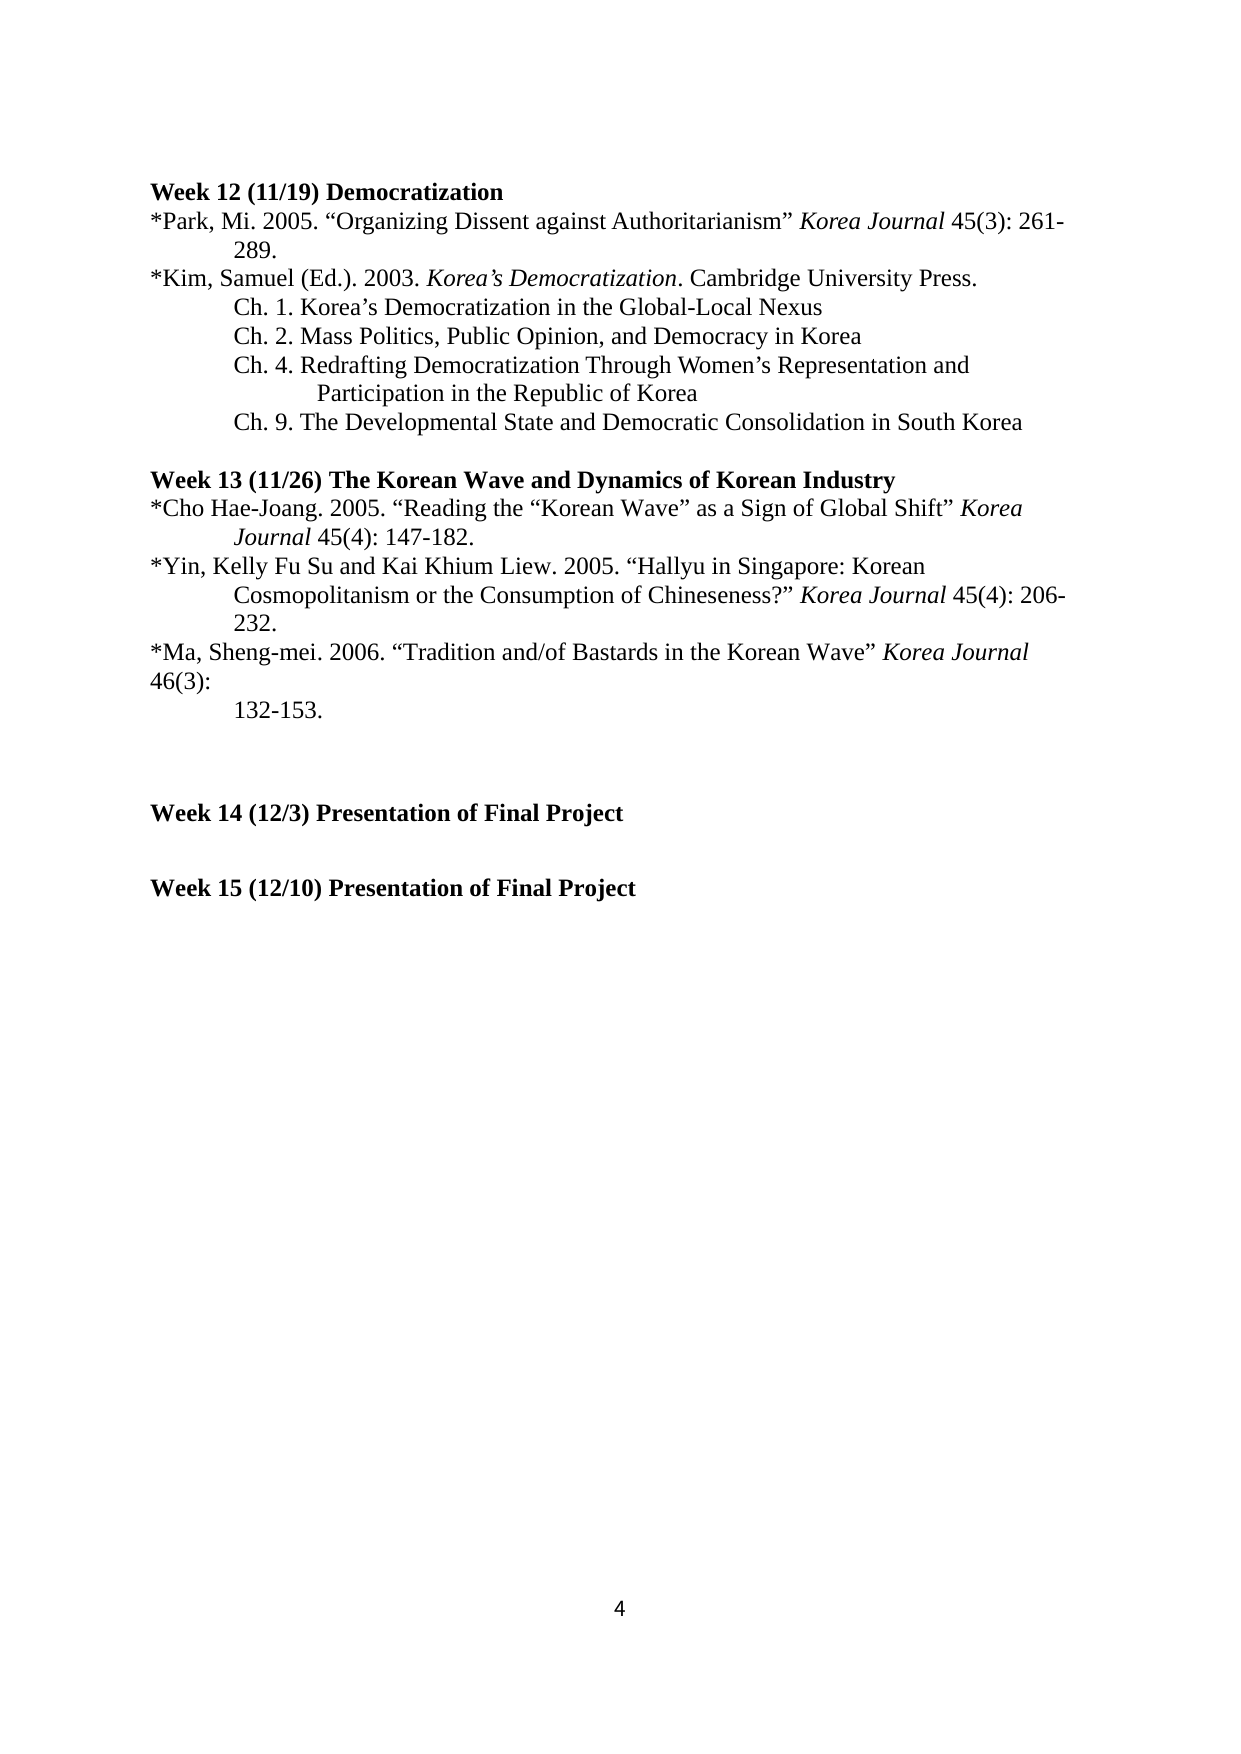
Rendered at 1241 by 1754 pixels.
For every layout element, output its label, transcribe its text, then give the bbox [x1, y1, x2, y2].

text *Kim, Samuel (Ed.). 2003. Korea’s Democratization. Cambridge University Press. [150, 263, 1090, 292]
text *Yin, Kelly Fu Su and Kai Khium Liew. 2005. “Hallyu in Singapore: Korean [150, 551, 1090, 580]
text 289. [150, 235, 1090, 263]
text Week 13 (11/26) The Korean Wave and Dynamics of Korean Industry [150, 465, 1090, 493]
text *Park, Mi. 2005. “Organizing Dissent against Authoritarianism” Korea Journal 45(3): 261- [150, 206, 1090, 235]
text Week 14 (12/3) Presentation of Final Project [150, 798, 1090, 827]
text Cosmopolitanism or the Consumption of Chineseness?” Korea Journal 45(4): 206-232. [233, 580, 1090, 637]
text *Ma, Sheng-mei. 2006. “Tradition and/of Bastards in the Korean Wave” Korea Journal 46(3): [150, 637, 1090, 695]
text Ch. 9. The Developmental State and Democratic Consolidation in South Korea [150, 407, 1090, 436]
text Journal 45(4): 147-182. [150, 522, 1090, 551]
text Week 15 (12/10) Presentation of Final Project [150, 873, 1090, 902]
text Ch. 4. Redrafting Democratization Through Women’s Representation and [150, 350, 1090, 378]
text Ch. 2. Mass Politics, Public Opinion, and Democracy in Korea [150, 321, 1090, 350]
text *Cho Hae-Joang. 2005. “Reading the “Korean Wave” as a Sign of Global Shift” Korea [150, 493, 1090, 522]
text Week 12 (11/19) Democratization [150, 177, 1090, 206]
text Participation in the Republic of Korea [233, 378, 1090, 407]
text Ch. 1. Korea’s Democratization in the Global-Local Nexus [150, 292, 1090, 321]
text 132-153. [150, 695, 1090, 723]
